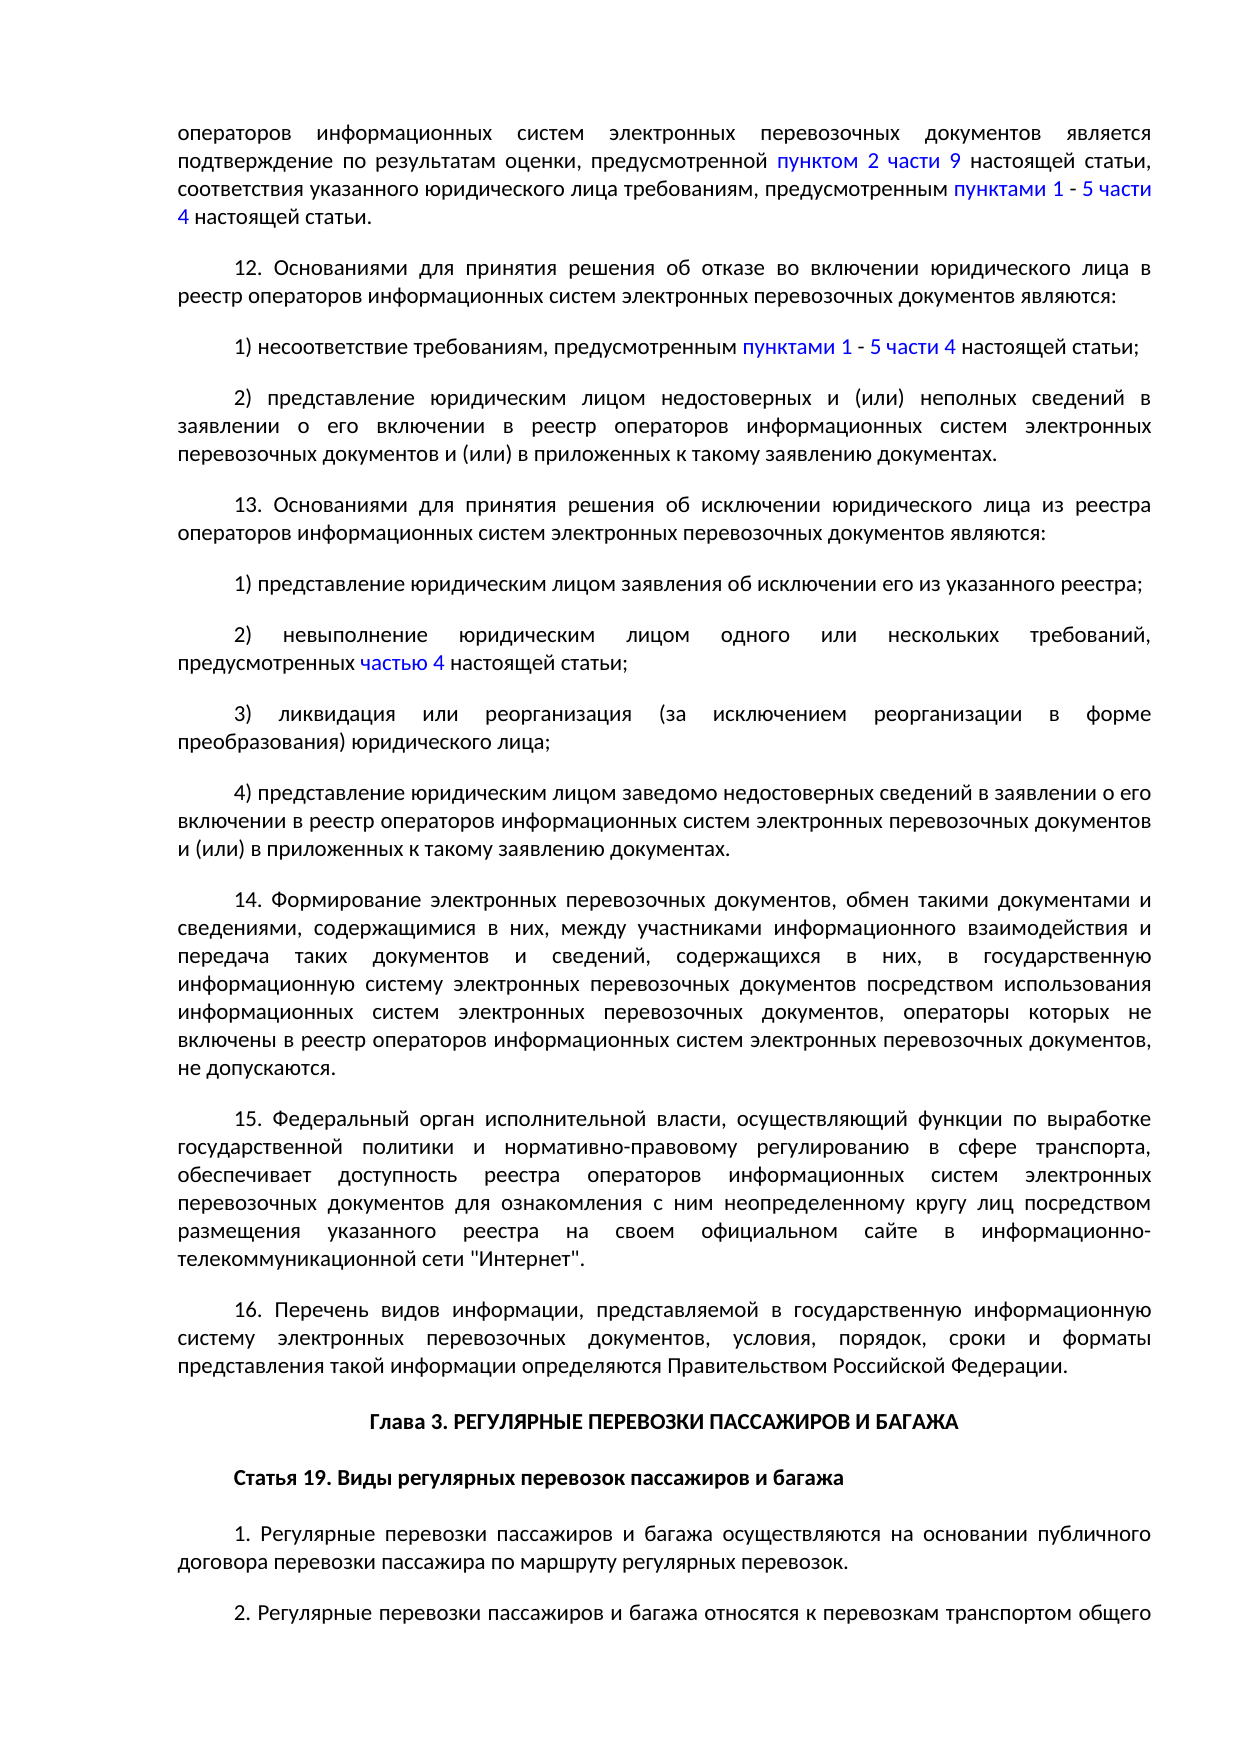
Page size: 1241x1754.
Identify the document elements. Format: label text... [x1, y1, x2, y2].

text 14. Формирование электронных перевозочных документов, обмен такими документами и сведениями, содержащимися в них, между участниками информационного взаимодействия и передача таких документов и сведений, содержащихся в них, в государственную информационную систему электронных перевозочных документов посредством использования информационных систем электронных перевозочных документов, операторы которых не включены в реестр операторов информационных систем электронных перевозочных документов, не допускаются. [177, 885, 1152, 1081]
text 13. Основаниями для принятия решения об исключении юридического лица из реестра операторов информационных систем электронных перевозочных документов являются: [177, 490, 1152, 546]
text 12. Основаниями для принятия решения об отказе во включении юридического лица в реестр операторов информационных систем электронных перевозочных документов являются: [177, 253, 1152, 309]
text 4) представление юридическим лицом заведомо недостоверных сведений в заявлении о его включении в реестр операторов информационных систем электронных перевозочных документов и (или) в приложенных к такому заявлению документах. [177, 778, 1152, 862]
title Статья 19. Виды регулярных перевозок пассажиров и багажа [177, 1463, 1152, 1491]
text 1) представление юридическим лицом заявления об исключении его из указанного реестра; [177, 569, 1152, 597]
text 1) несоответствие требованиям, предусмотренным пунктами 1 - 5 части 4 настоящей статьи; [177, 332, 1152, 360]
text 2) представление юридическим лицом недостоверных и (или) неполных сведений в заявлении о его включении в реестр операторов информационных систем электронных перевозочных документов и (или) в приложенных к такому заявлению документах. [177, 383, 1152, 467]
text 16. Перечень видов информации, представляемой в государственную информационную систему электронных перевозочных документов, условия, порядок, сроки и форматы представления такой информации определяются Правительством Российской Федерации. [177, 1295, 1152, 1379]
text 2) невыполнение юридическим лицом одного или нескольких требований, предусмотренных частью 4 настоящей статьи; [177, 620, 1152, 676]
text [177, 1598, 1152, 1626]
text 3) ликвидация или реорганизация (за исключением реорганизации в форме преобразования) юридического лица; [177, 699, 1152, 755]
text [177, 118, 1152, 230]
title Глава 3. РЕГУЛЯРНЫЕ ПЕРЕВОЗКИ ПАССАЖИРОВ И БАГАЖА [177, 1407, 1152, 1435]
text 1. Регулярные перевозки пассажиров и багажа осуществляются на основании публичного договора перевозки пассажира по маршруту регулярных перевозок. [177, 1519, 1152, 1575]
text 15. Федеральный орган исполнительной власти, осуществляющий функции по выработке государственной политики и нормативно-правовому регулированию в сфере транспорта, обеспечивает доступность реестра операторов информационных систем электронных перевозочных документов для ознакомления с ним неопределенному кругу лиц посредством размещения указанного реестра на своем официальном сайте в информационно-телекоммуникационной сети "Интернет". [177, 1104, 1152, 1272]
